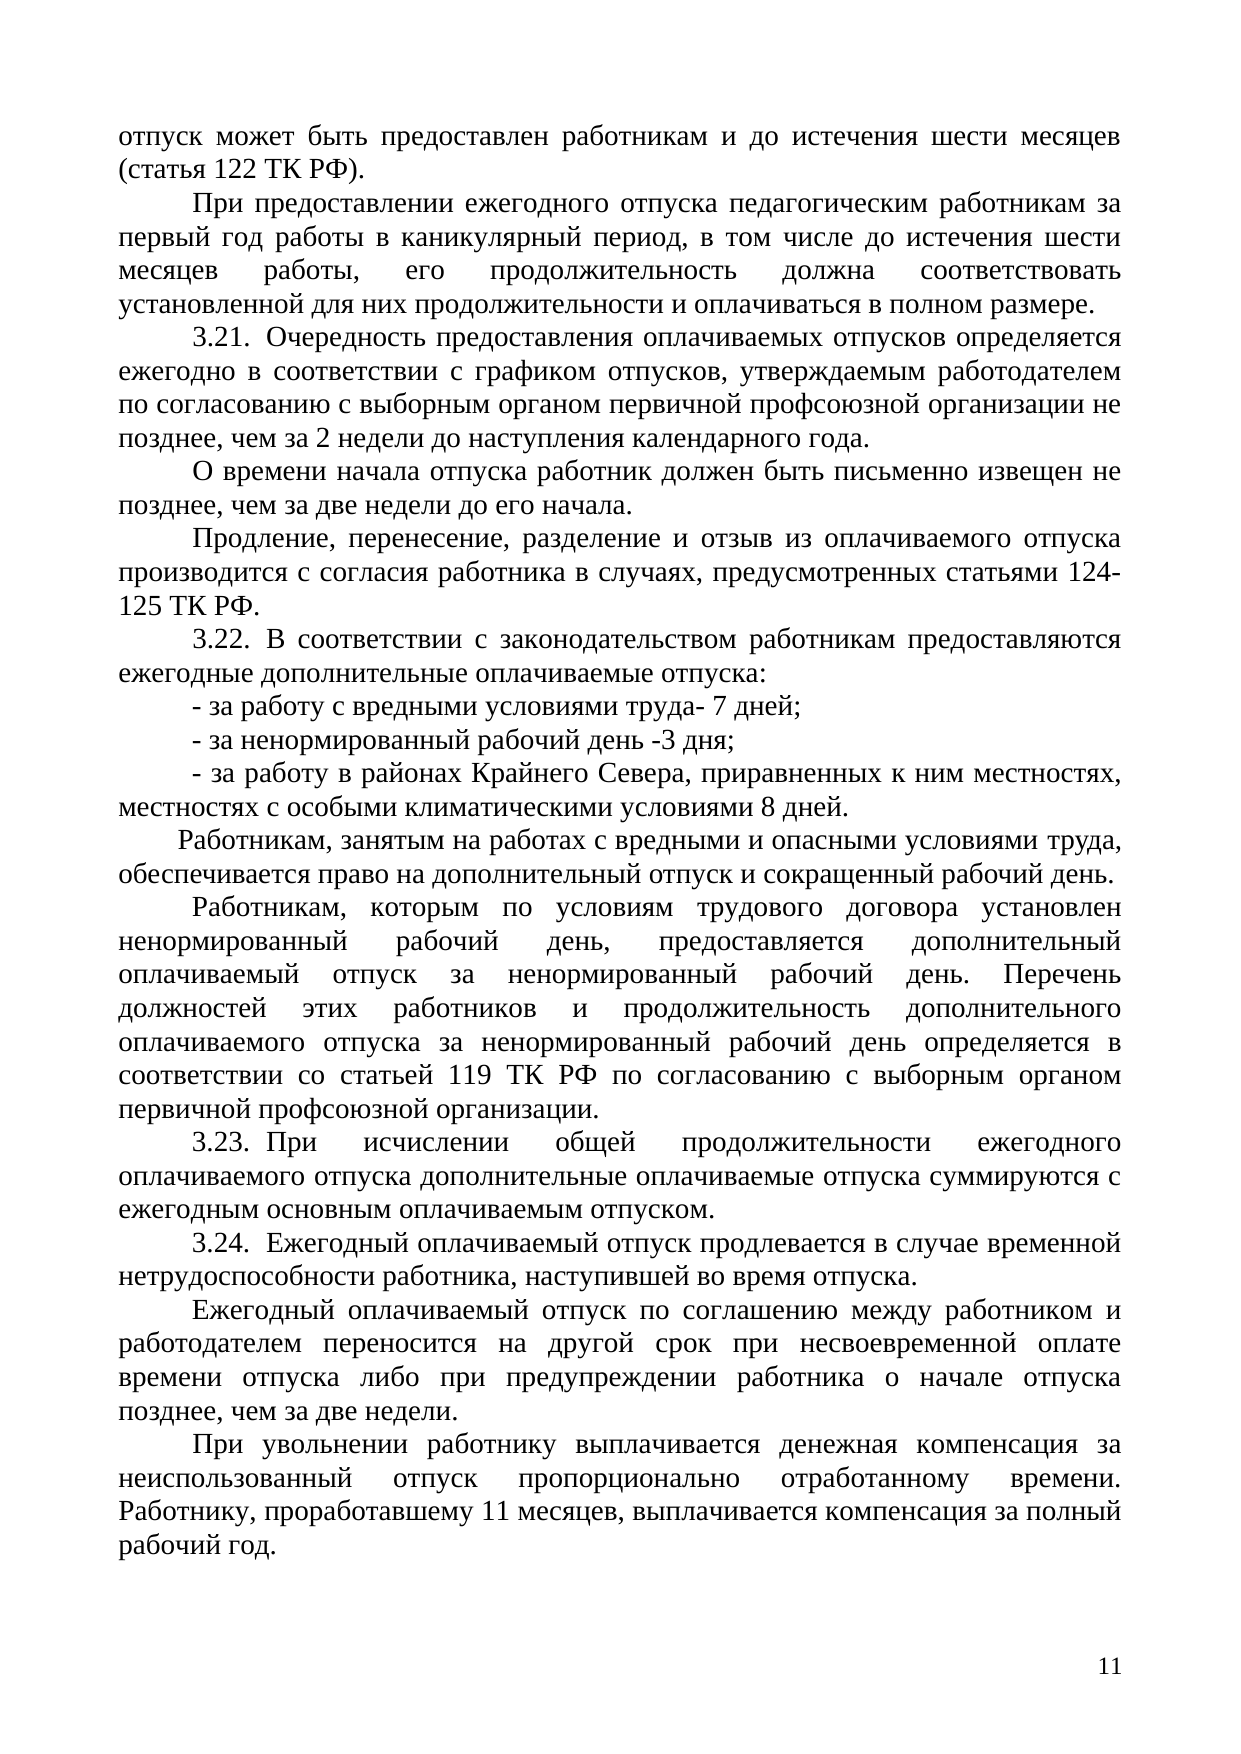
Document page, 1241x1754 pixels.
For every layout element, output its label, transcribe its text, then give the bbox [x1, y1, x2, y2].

text - за ненормированный рабочий день -3 дня; [118, 722, 1122, 755]
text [118, 118, 1122, 185]
text При предоставлении ежегодного отпуска педагогическим работникам за первый год работы в каникулярный период, в том числе до истечения шести месяцев работы, его продолжительность должна соответствовать установленной для них продолжительности и оплачиваться в полном размере. [118, 185, 1122, 319]
text О времени начала отпуска работник должен быть письменно извещен не позднее, чем за две недели до его начала. [118, 453, 1122, 521]
text 3.21. Очередность предоставления оплачиваемых отпусков определяется ежегодно в соответствии с графиком отпусков, утверждаемым работодателем по согласованию с выборным органом первичной профсоюзной организации не позднее, чем за 2 недели до наступления календарного года. [118, 319, 1122, 453]
text Продление, перенесение, разделение и отзыв из оплачиваемого отпуска производится с согласия работника в случаях, предусмотренных статьями 124-125 ТК РФ. [118, 521, 1122, 621]
text 3.22. В соответствии с законодательством работникам предоставляются ежегодные дополнительные оплачиваемые отпуска: [118, 621, 1122, 688]
text При увольнении работнику выплачивается денежная компенсация за неиспользованный отпуск пропорционально отработанному времени. Работнику, проработавшему 11 месяцев, выплачивается компенсация за полный рабочий год. [118, 1426, 1122, 1560]
text Работникам, которым по условиям трудового договора установлен ненормированный рабочий день, предоставляется дополнительный оплачиваемый отпуск за ненормированный рабочий день. Перечень должностей этих работников и продолжительность дополнительного оплачиваемого отпуска за ненормированный рабочий день определяется в соответствии со статьей 119 ТК РФ по согласованию с выборным органом первичной профсоюзной организации. [118, 889, 1122, 1124]
text Работникам, занятым на работах с вредными и опасными условиями труда, обеспечивается право на дополнительный отпуск и сокращенный рабочий день. [118, 822, 1122, 889]
text Ежегодный оплачиваемый отпуск по соглашению между работником и работодателем переносится на другой срок при несвоевременной оплате времени отпуска либо при предупреждении работника о начале отпуска позднее, чем за две недели. [118, 1292, 1122, 1426]
text - за работу в районах Крайнего Севера, приравненных к ним местностях, местностях с особыми климатическими условиями 8 дней. [118, 755, 1122, 822]
text - за работу с вредными условиями труда- 7 дней; [118, 688, 1122, 722]
text 3.24. Ежегодный оплачиваемый отпуск продлевается в случае временной нетрудоспособности работника, наступившей во время отпуска. [118, 1225, 1122, 1292]
text 3.23. При исчислении общей продолжительности ежегодного оплачиваемого отпуска дополнительные оплачиваемые отпуска суммируются с ежегодным основным оплачиваемым отпуском. [118, 1124, 1122, 1225]
